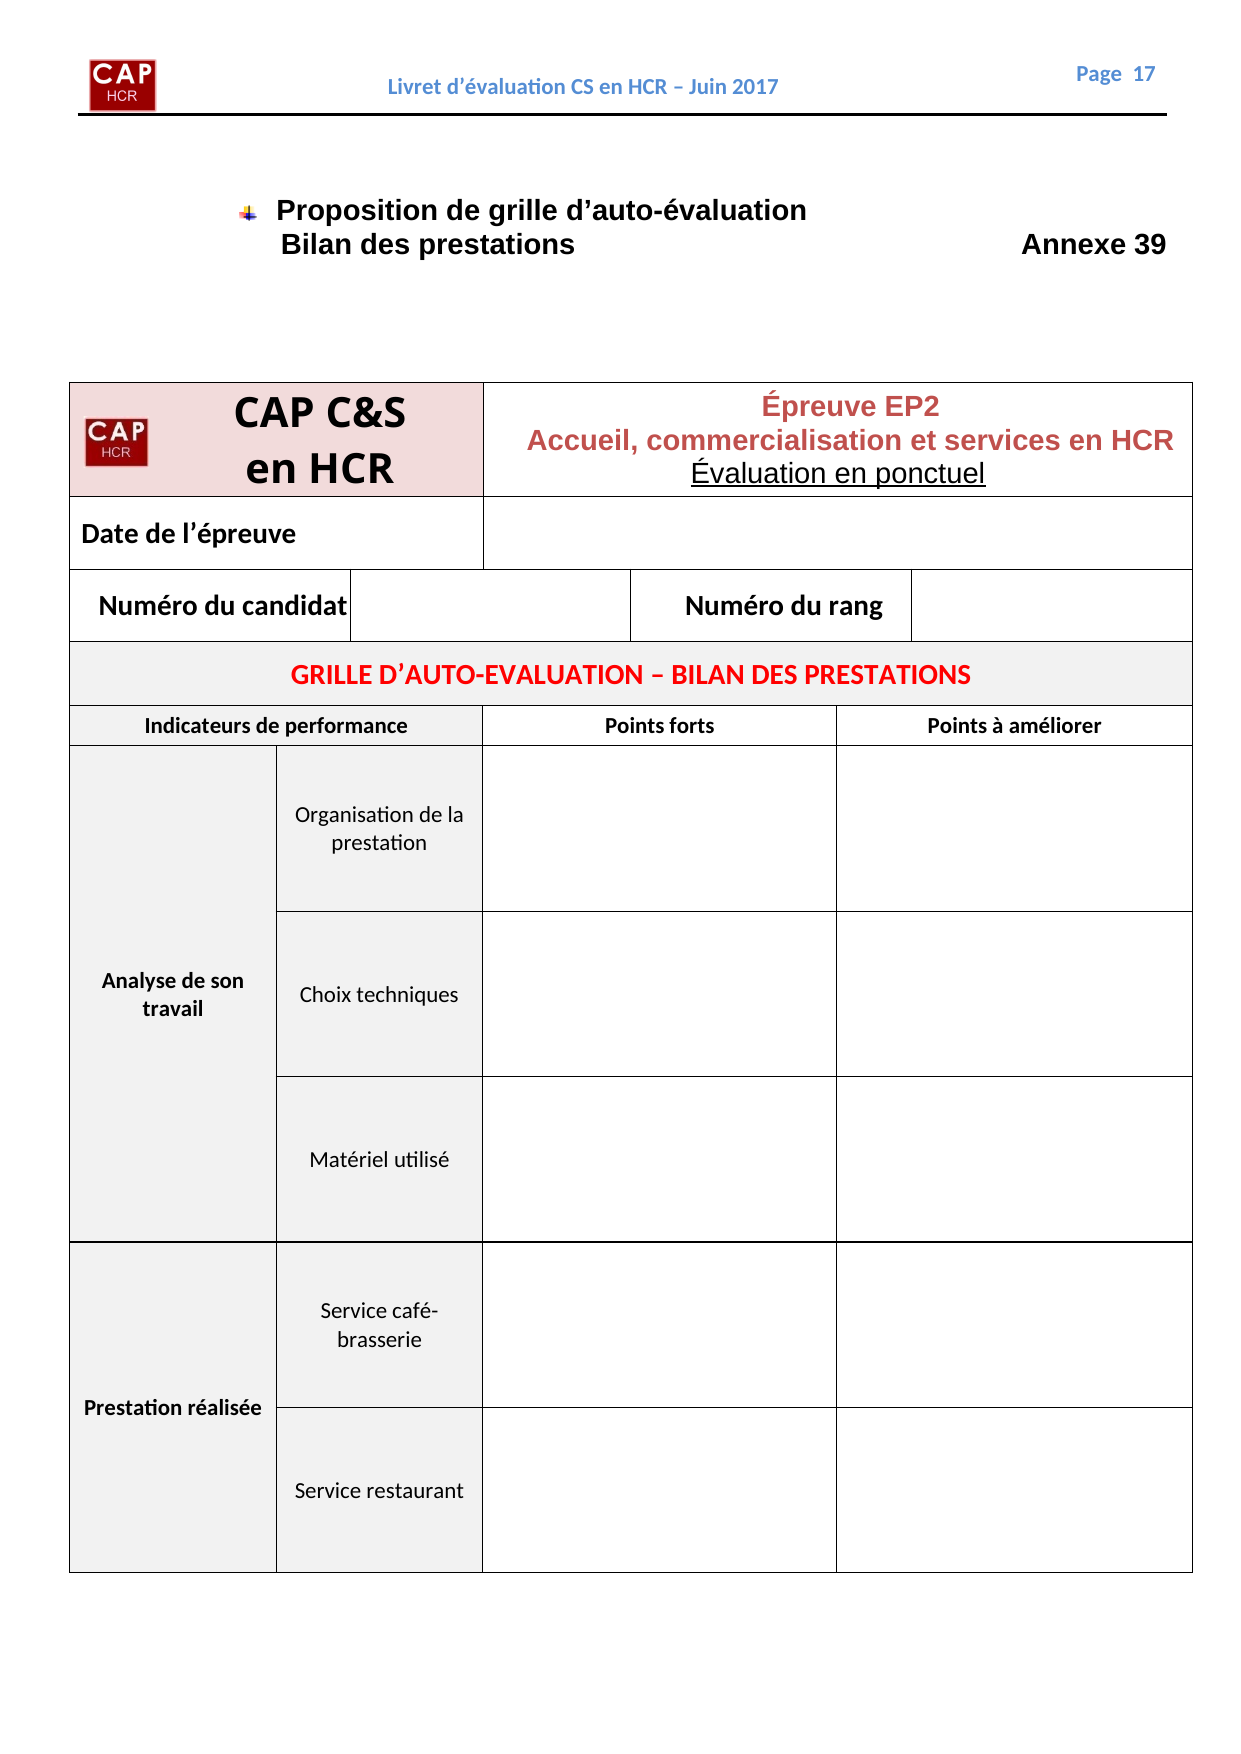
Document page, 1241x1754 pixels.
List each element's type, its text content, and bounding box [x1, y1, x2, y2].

table_cell Prestation réalisée [70, 1243, 276, 1572]
table_cell GRILLE D’AUTO-EVALUATION – BILAN DES PRESTATIONS [70, 642, 1192, 705]
text Proposition de grille d’auto-évaluation [239, 193, 1162, 227]
table_cell [837, 1077, 1192, 1241]
table_cell [483, 912, 836, 1076]
table_cell Numéro du rang [631, 570, 911, 641]
table_cell Numéro du candidat [70, 570, 350, 641]
table_cell Analyse de son travail [70, 746, 276, 1241]
table_cell [483, 1408, 836, 1572]
table_header CAP C&S en HCR [70, 383, 483, 496]
table_cell Organisation de la prestation [277, 746, 482, 911]
list Bilan des prestations Annexe 39 [281, 227, 1162, 260]
table_cell Choix techniques [277, 912, 482, 1076]
table_cell [351, 570, 630, 641]
table_cell Service café-brasserie [277, 1243, 482, 1407]
picture [88, 59, 157, 113]
table_cell Indicateurs de performance [70, 706, 482, 745]
table_cell [837, 746, 1192, 911]
table_cell Service restaurant [277, 1408, 482, 1572]
table_cell [912, 570, 1192, 641]
table_cell [837, 912, 1192, 1076]
table_cell [483, 746, 836, 911]
table_cell [483, 1077, 836, 1241]
table_header Épreuve EP2 Accueil, commercialisation et services en HCR Évaluation en ponctuel [484, 383, 1192, 496]
picture [239, 204, 257, 221]
table_cell [837, 1243, 1192, 1407]
table_cell [483, 1243, 836, 1407]
table_cell [484, 497, 1192, 568]
picture [83, 416, 149, 468]
table_cell Matériel utilisé [277, 1077, 482, 1241]
table_cell Date de l’épreuve [70, 497, 483, 568]
table_cell Points à améliorer [837, 706, 1192, 745]
table_cell [837, 1408, 1192, 1572]
table_cell Points forts [483, 706, 836, 745]
